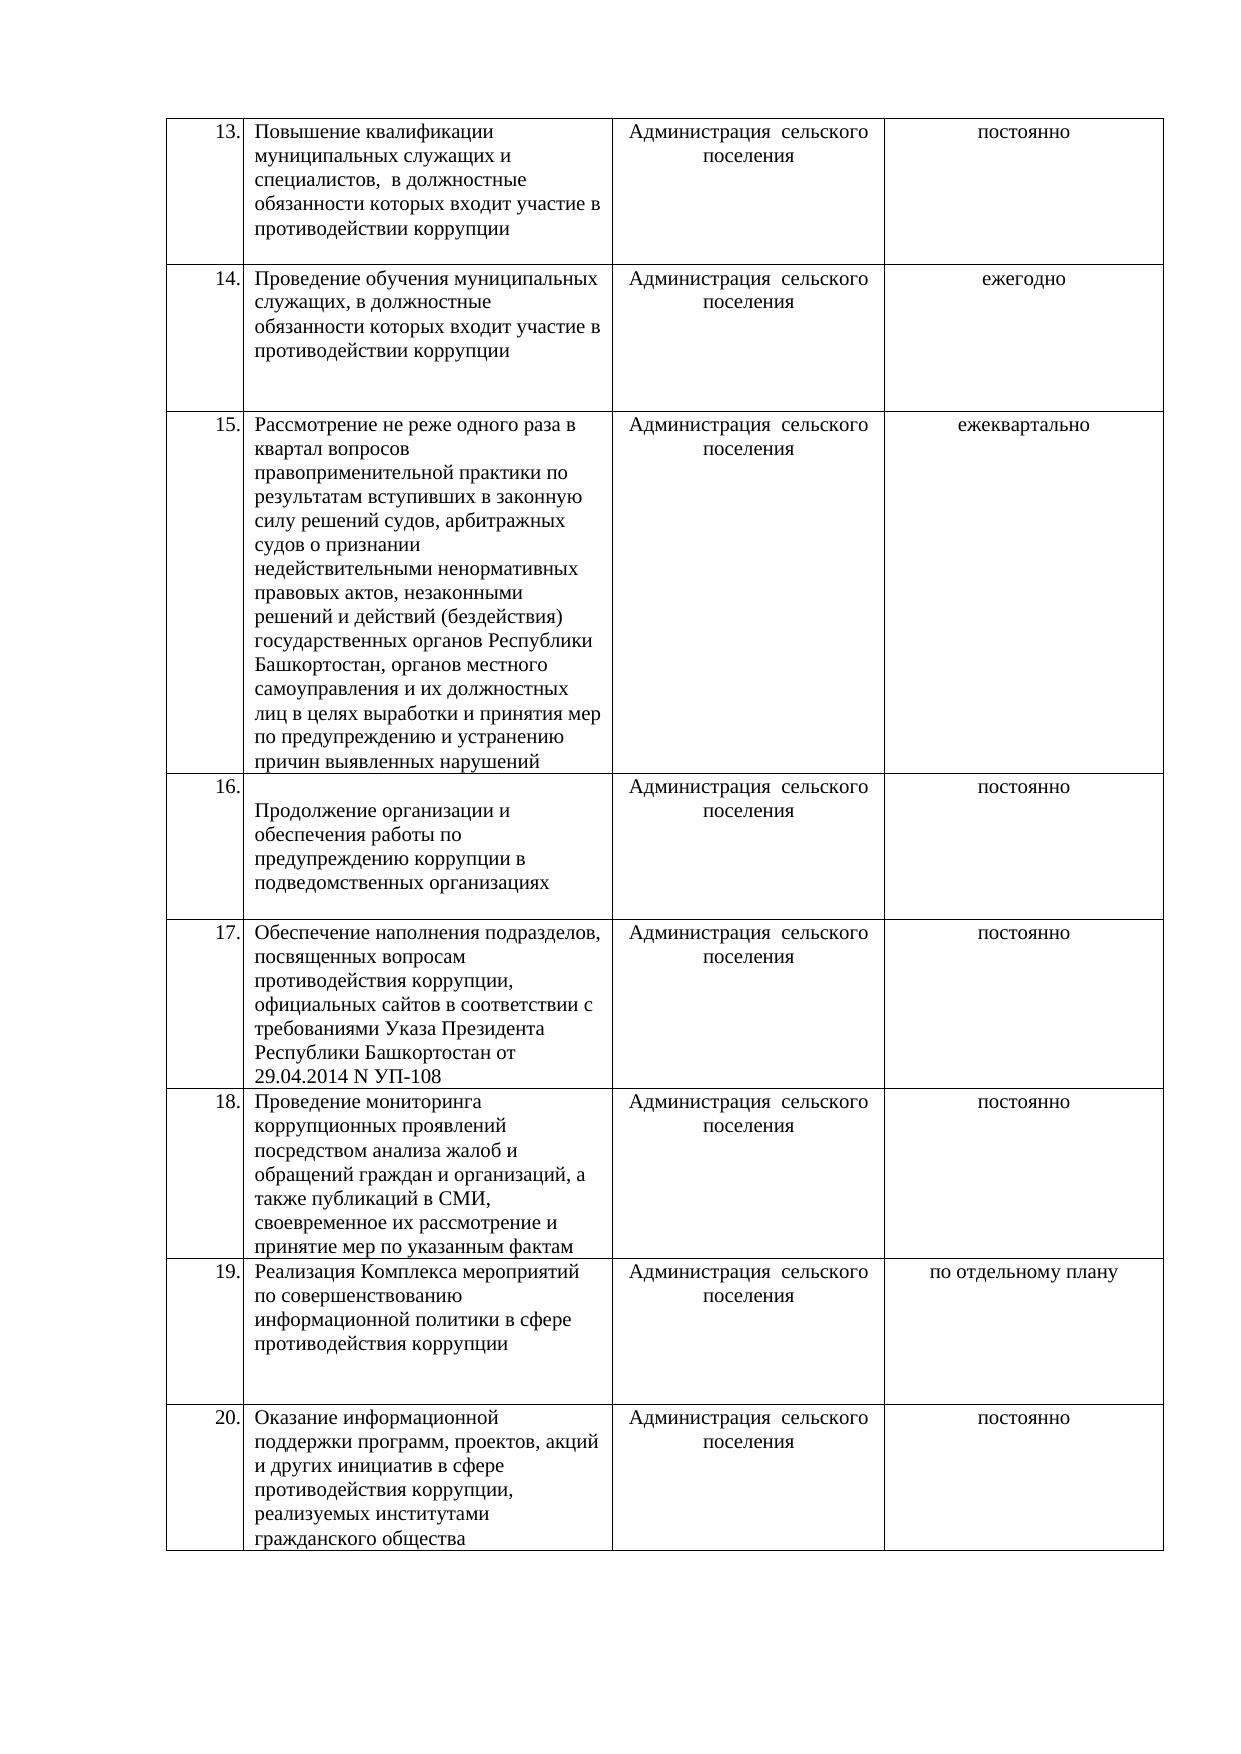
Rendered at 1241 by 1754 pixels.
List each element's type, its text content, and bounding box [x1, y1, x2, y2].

table_cell Администрация сельского поселения [613, 265, 884, 411]
table_cell [167, 119, 243, 264]
table_cell ежегодно [885, 265, 1163, 411]
table_cell [167, 1405, 243, 1550]
table_cell Обеспечение наполнения подразделов, посвященных вопросам противодействия коррупции, официальных сайтов в соответствии с требованиями Указа Президента Республики Башкортостан от 29.04.2014 N УП-108 [244, 920, 612, 1088]
table_cell постоянно [885, 1089, 1163, 1258]
table_cell Оказание информационной поддержки программ, проектов, акций и других инициатив в сфере противодействия коррупции, реализуемых институтами гражданского общества [244, 1405, 612, 1550]
table_cell [167, 920, 243, 1088]
table_cell по отдельному плану [885, 1259, 1163, 1404]
table_cell [167, 774, 243, 919]
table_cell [613, 1405, 884, 1550]
table_cell [167, 412, 243, 773]
table_cell постоянно [885, 920, 1163, 1088]
table_cell [167, 1259, 243, 1404]
table_cell Проведение обучения муниципальных служащих, в должностные обязанности которых входит участие в противодействии коррупции [244, 265, 612, 411]
table_cell постоянно [885, 774, 1163, 919]
table_cell [167, 1089, 243, 1258]
table_cell Администрация сельского поселения [613, 1259, 884, 1404]
table_cell Проведение мониторинга коррупционных проявлений посредством анализа жалоб и обращений граждан и организаций, а также публикаций в СМИ, своевременное их рассмотрение и принятие мер по указанным фактам [244, 1089, 612, 1258]
table_cell Реализация Комплекса мероприятий по совершенствованию информационной политики в сфере противодействия коррупции [244, 1259, 612, 1404]
table_cell Продолжение организации и обеспечения работы по предупреждению коррупции в подведомственных организациях [244, 774, 612, 919]
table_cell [613, 119, 884, 264]
table_cell Администрация сельского поселения [613, 412, 884, 773]
table_cell [167, 265, 243, 411]
table_cell Администрация сельского поселения [613, 920, 884, 1088]
table_cell Администрация сельского поселения [613, 1089, 884, 1258]
table_cell Повышение квалификации муниципальных служащих и специалистов, в должностные обязанности которых входит участие в противодействии коррупции [244, 119, 612, 264]
table_cell постоянно [885, 119, 1163, 264]
table_cell постоянно [885, 1405, 1163, 1550]
table_cell Рассмотрение не реже одного раза в квартал вопросов правоприменительной практики по результатам вступивших в законную силу решений судов, арбитражных судов о признании недействительными ненормативных правовых актов, незаконными решений и действий (бездействия) государственных органов Республики Башкортостан, органов местного самоуправления и их должностных лиц в целях выработки и принятия мер по предупреждению и устранению причин выявленных нарушений [244, 412, 612, 773]
table_cell Администрация сельского поселения [613, 774, 884, 919]
table_cell ежеквартально [885, 412, 1163, 773]
